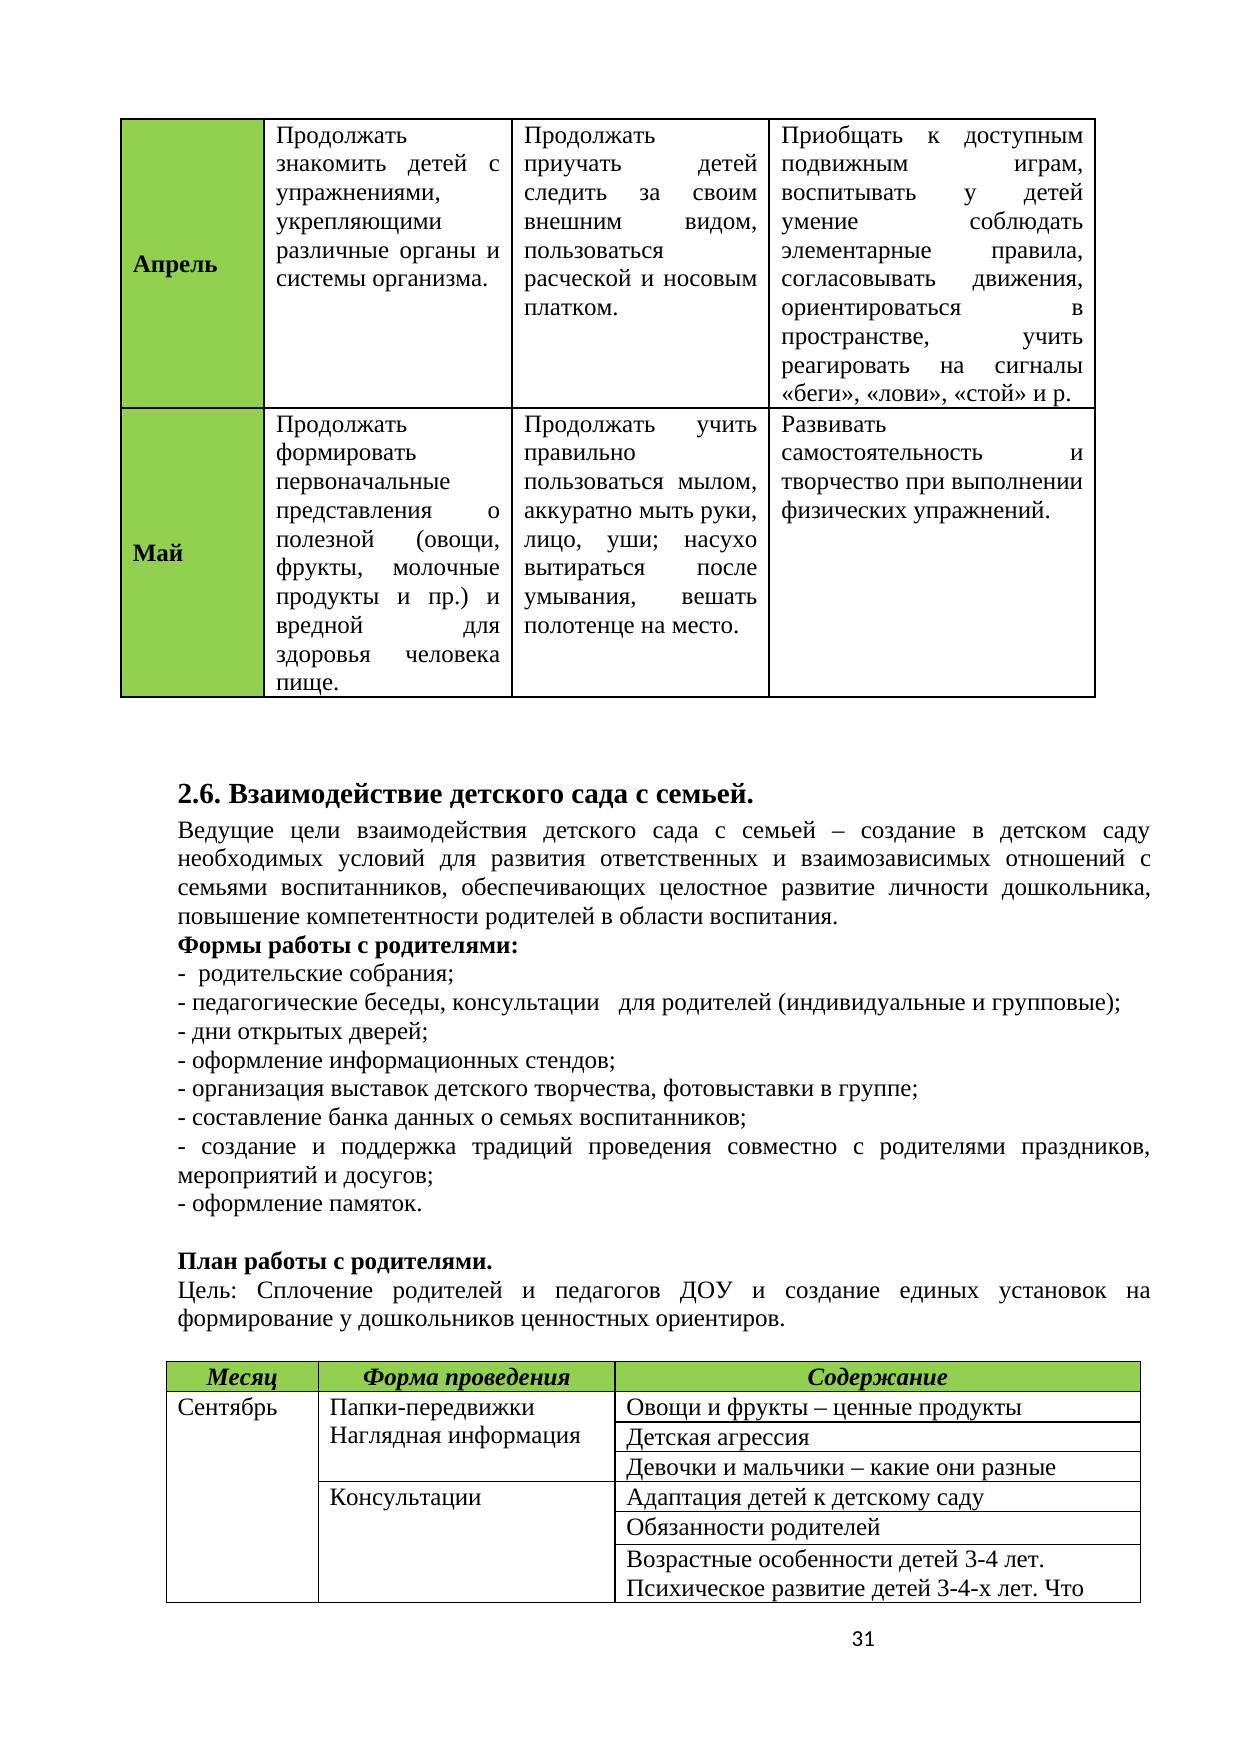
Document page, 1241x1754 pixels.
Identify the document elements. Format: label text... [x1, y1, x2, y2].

table_cell Овощи и фрукты – ценные продукты [616, 1392, 1140, 1421]
table_header Форма проведения [319, 1362, 614, 1391]
table_header Месяц [167, 1362, 318, 1391]
table_cell Консультации [319, 1482, 614, 1602]
table_cell Девочки и мальчики – какие они разные [616, 1452, 1140, 1481]
table_cell Адаптация детей к детскому саду [616, 1482, 1140, 1511]
table_header Содержание [616, 1362, 1140, 1391]
table_cell Апрель [122, 120, 263, 407]
text - создание и поддержка традиций проведения совместно с родителями праздников, мероприятий и досугов; [177, 1131, 1152, 1188]
text - оформление памяток. [177, 1188, 1152, 1217]
subtitle 2.6. Взаимодействие детского сада с семьей. [177, 776, 1152, 810]
text План работы с родителями. [177, 1246, 1152, 1275]
text - родительские собрания; [177, 958, 1152, 987]
table_cell Развивать самостоятельность и творчество при выполнении физических упражнений. [770, 409, 1094, 696]
table_cell Обязанности родителей [616, 1512, 1140, 1543]
text Цель: Сплочение родителей и педагогов ДОУ и создание единых установок на формирование у дошкольников ценностных ориентиров. [177, 1275, 1152, 1332]
table_cell Сентябрь [167, 1392, 318, 1602]
text Формы работы с родителями: [177, 930, 1152, 958]
table_cell Продолжать знакомить детей с упражнениями, укрепляющими различные органы и системы организма. [265, 120, 511, 407]
table_cell Май [122, 409, 263, 696]
table_cell Приобщать к доступным подвижным играм, воспитывать у детей умение соблюдать элементарные правила, согласовывать движения, ориентироваться в пространстве, учить реагировать на сигналы «беги», «лови», «стой» и р. [770, 120, 1094, 407]
table_cell Продолжать формировать первоначальные представления о полезной (овощи, фрукты, молочные продукты и пр.) и вредной для здоровья человека пище. [265, 409, 511, 696]
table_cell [616, 1545, 1140, 1602]
table_cell Продолжать приучать детей следить за своим внешним видом, пользоваться расческой и носовым платком. [513, 120, 768, 407]
text - дни открытых дверей; [177, 1016, 1152, 1045]
table_cell Продолжать учить правильно пользоваться мылом, аккуратно мыть руки, лицо, уши; насухо вытираться после умывания, вешать полотенце на место. [513, 409, 768, 696]
text - организация выставок детского творчества, фотовыставки в группе; [177, 1073, 1152, 1102]
text - составление банка данных о семьях воспитанников; [177, 1102, 1152, 1131]
text - педагогические беседы, консультации для родителей (индивидуальные и групповые); [177, 987, 1152, 1016]
text - оформление информационных стендов; [177, 1045, 1152, 1073]
text Ведущие цели взаимодействия детского сада с семьей – создание в детском саду необходимых условий для развития ответственных и взаимозависимых отношений с семьями воспитанников, обеспечивающих целостное развитие личности дошкольника, повышение компетентности родителей в области воспитания. [177, 815, 1152, 930]
table_cell Папки-передвижки Наглядная информация [319, 1392, 614, 1481]
table_cell Детская агрессия [616, 1423, 1140, 1451]
